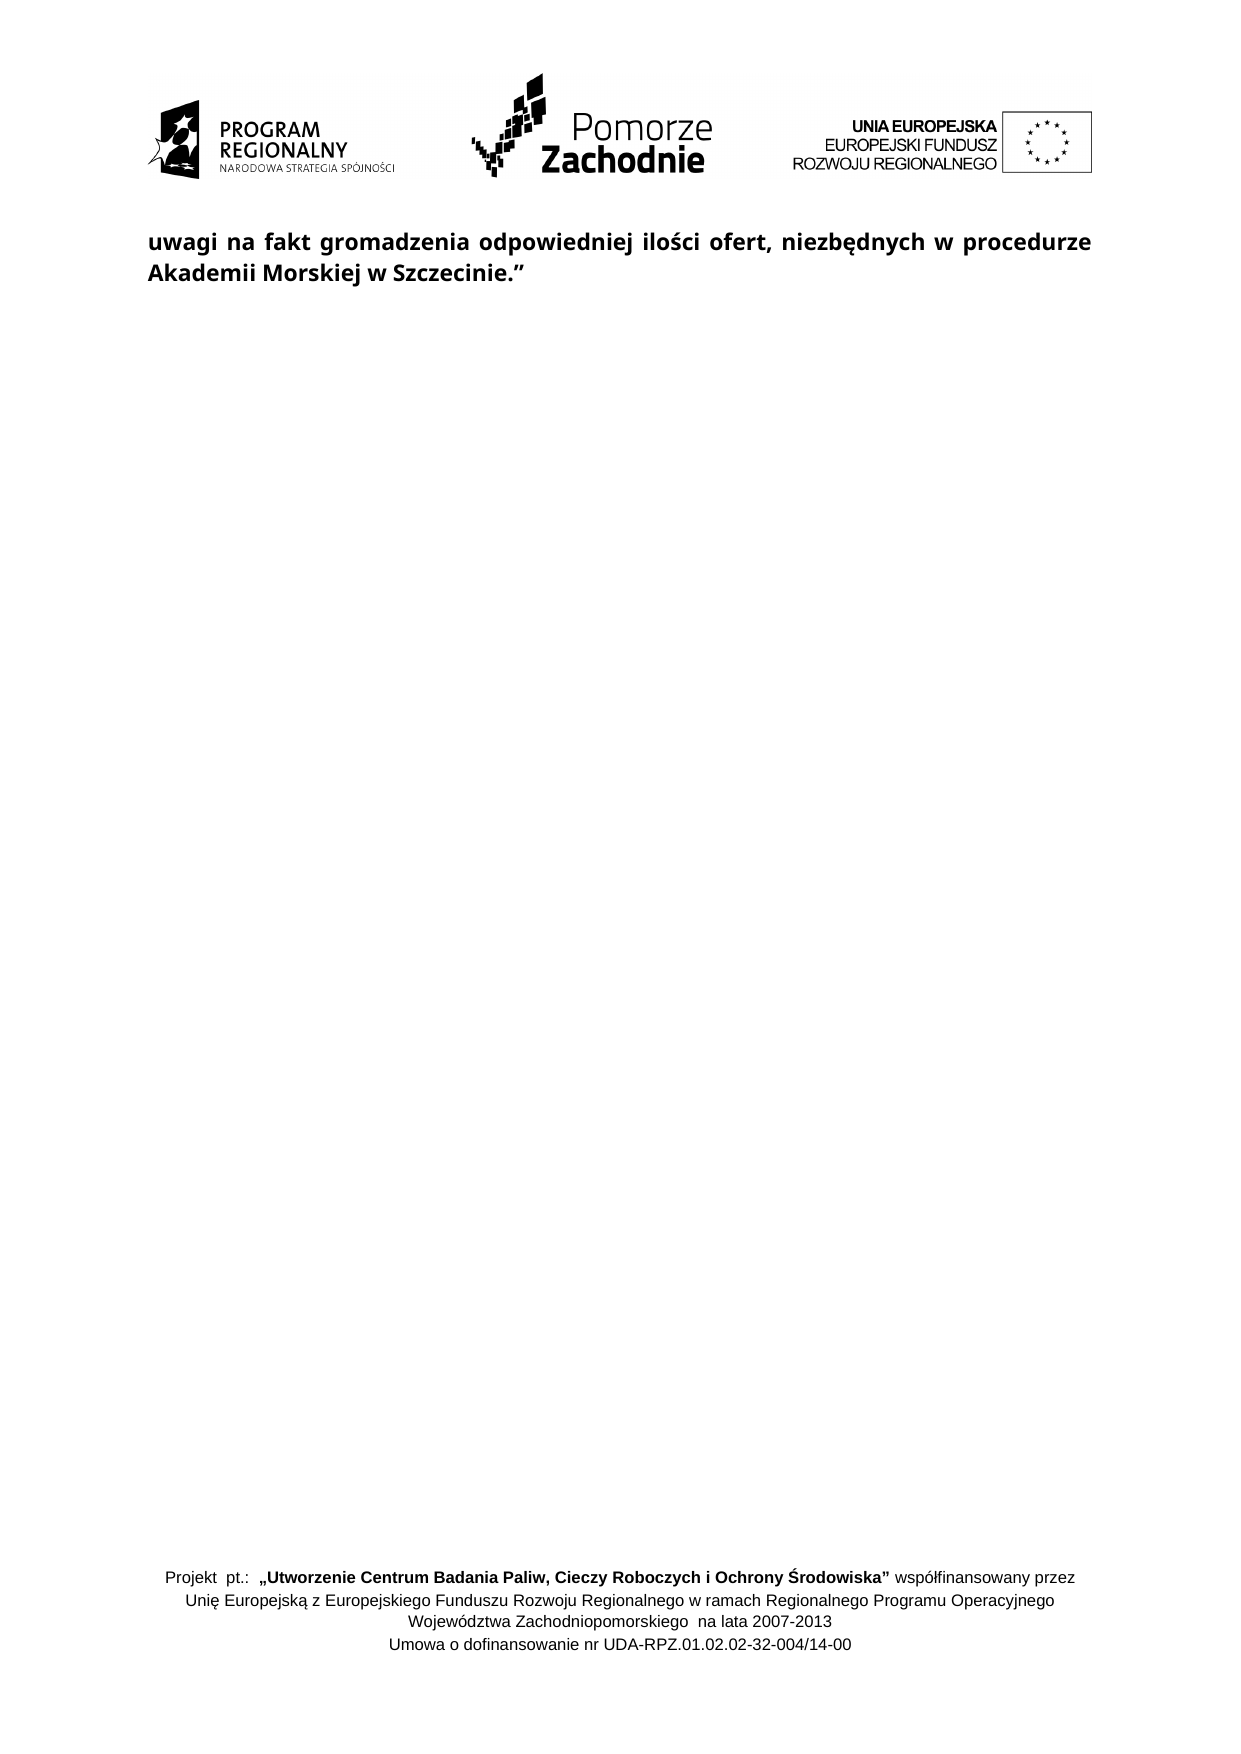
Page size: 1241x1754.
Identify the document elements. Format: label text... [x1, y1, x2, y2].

picture [147, 73, 1092, 179]
